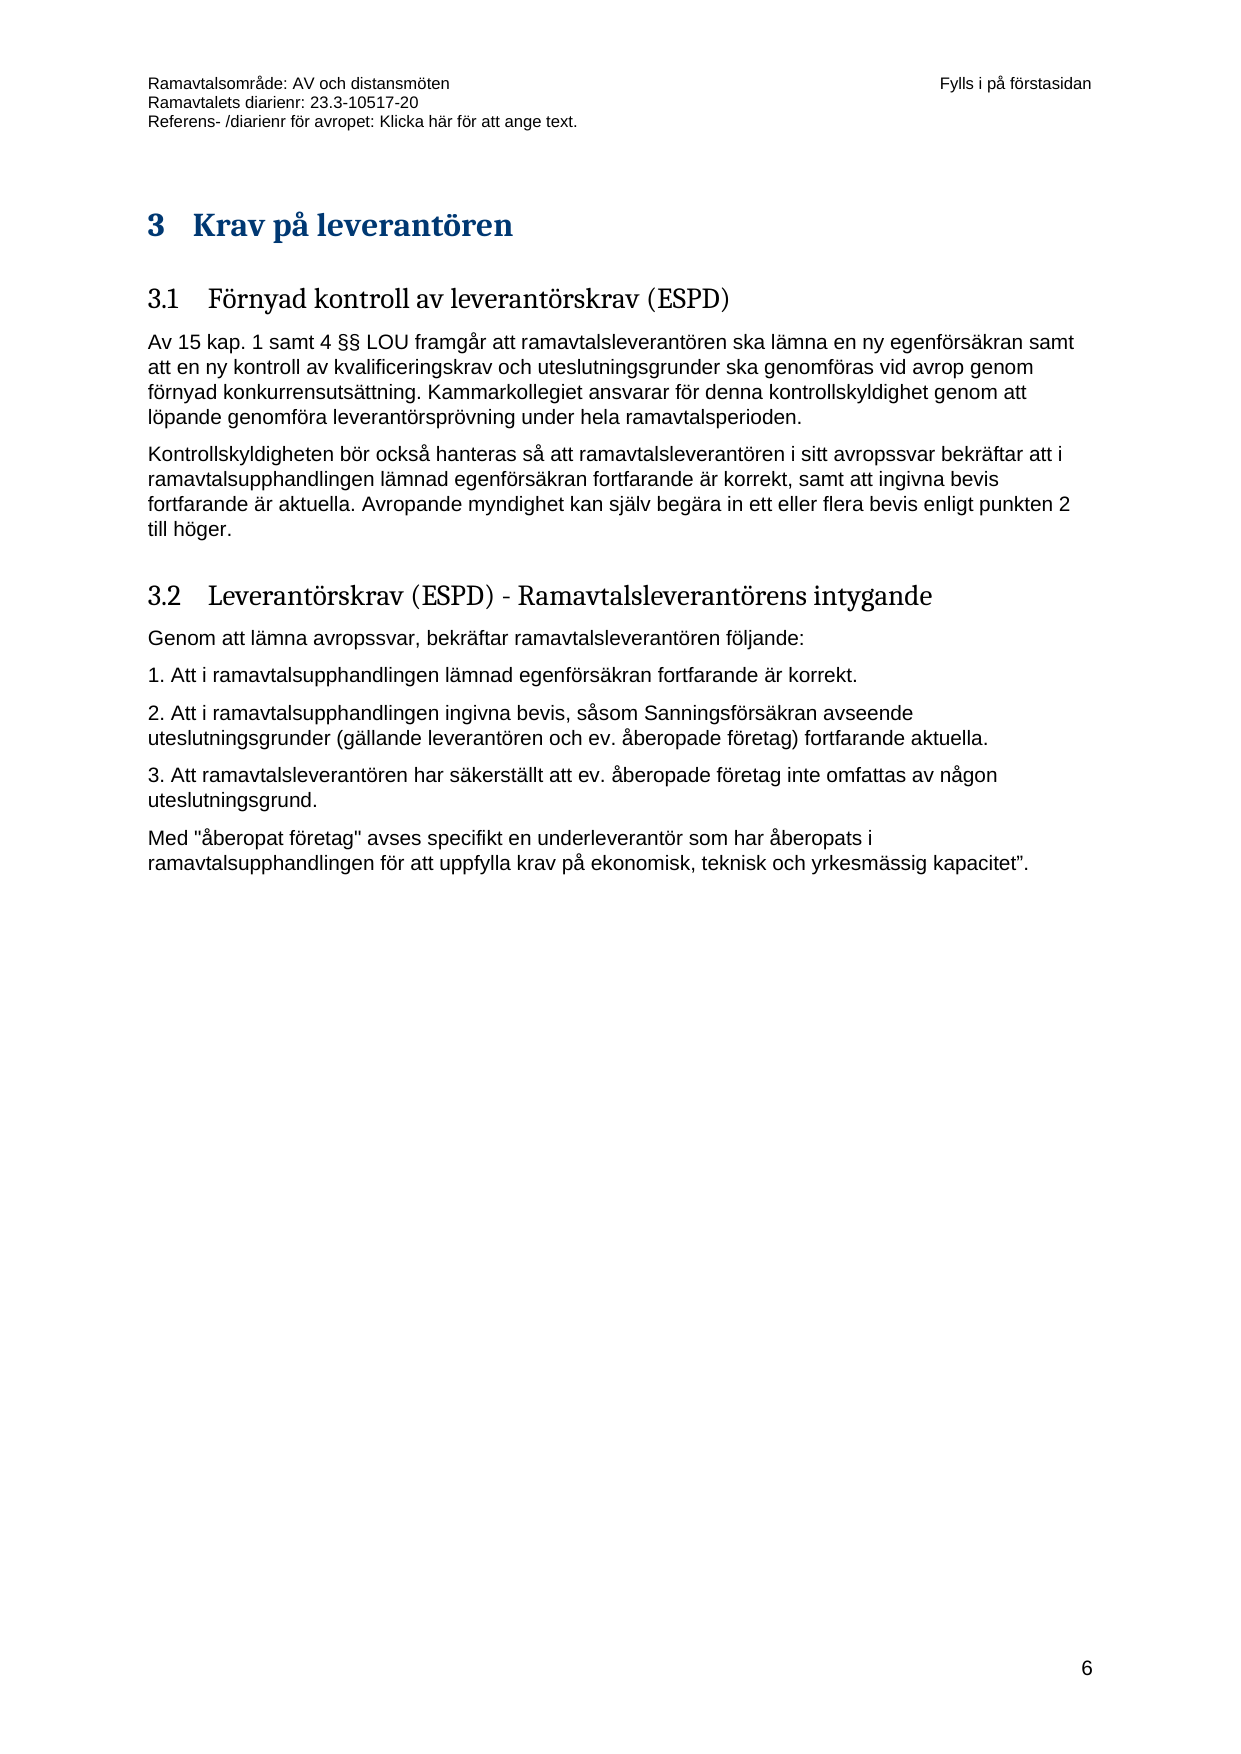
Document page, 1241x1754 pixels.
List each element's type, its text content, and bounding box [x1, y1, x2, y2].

subtitle Krav på leverantören [148, 207, 1092, 245]
text 2. Att i ramavtalsupphandlingen ingivna bevis, såsom Sanningsförsäkran avseende uteslutningsgrunder (gällande leverantören och ev. åberopade företag) fortfarande aktuella. [148, 700, 1092, 750]
text Av 15 kap. 1 samt 4 §§ LOU framgår att ramavtalsleverantören ska lämna en ny egenförsäkran samt att en ny kontroll av kvalificeringskrav och uteslutningsgrunder ska genomföras vid avrop genom förnyad konkurrensutsättning. Kammarkollegiet ansvarar för denna kontrollskyldighet genom att löpande genomföra leverantörsprövning under hela ramavtalsperioden. [148, 329, 1092, 429]
subtitle Förnyad kontroll av leverantörskrav (ESPD) [148, 283, 1092, 316]
text 1. Att i ramavtalsupphandlingen lämnad egenförsäkran fortfarande är korrekt. [148, 662, 1092, 687]
text 3. Att ramavtalsleverantören har säkerställt att ev. åberopade företag inte omfattas av någon uteslutningsgrund. [148, 762, 1092, 812]
text Genom att lämna avropssvar, bekräftar ramavtalsleverantören följande: [148, 625, 1092, 650]
text Kontrollskyldigheten bör också hanteras så att ramavtalsleverantören i sitt avropssvar bekräftar att i ramavtalsupphandlingen lämnad egenförsäkran fortfarande är korrekt, samt att ingivna bevis fortfarande är aktuella. Avropande myndighet kan själv begära in ett eller flera bevis enligt punkten 2 till höger. [148, 441, 1092, 541]
subtitle Leverantörskrav (ESPD) - Ramavtalsleverantörens intygande [148, 579, 1092, 612]
text Med "åberopat företag" avses specifikt en underleverantör som har åberopats i ramavtalsupphandlingen för att uppfylla krav på ekonomisk, teknisk och yrkesmässig kapacitet”. [148, 825, 1092, 875]
